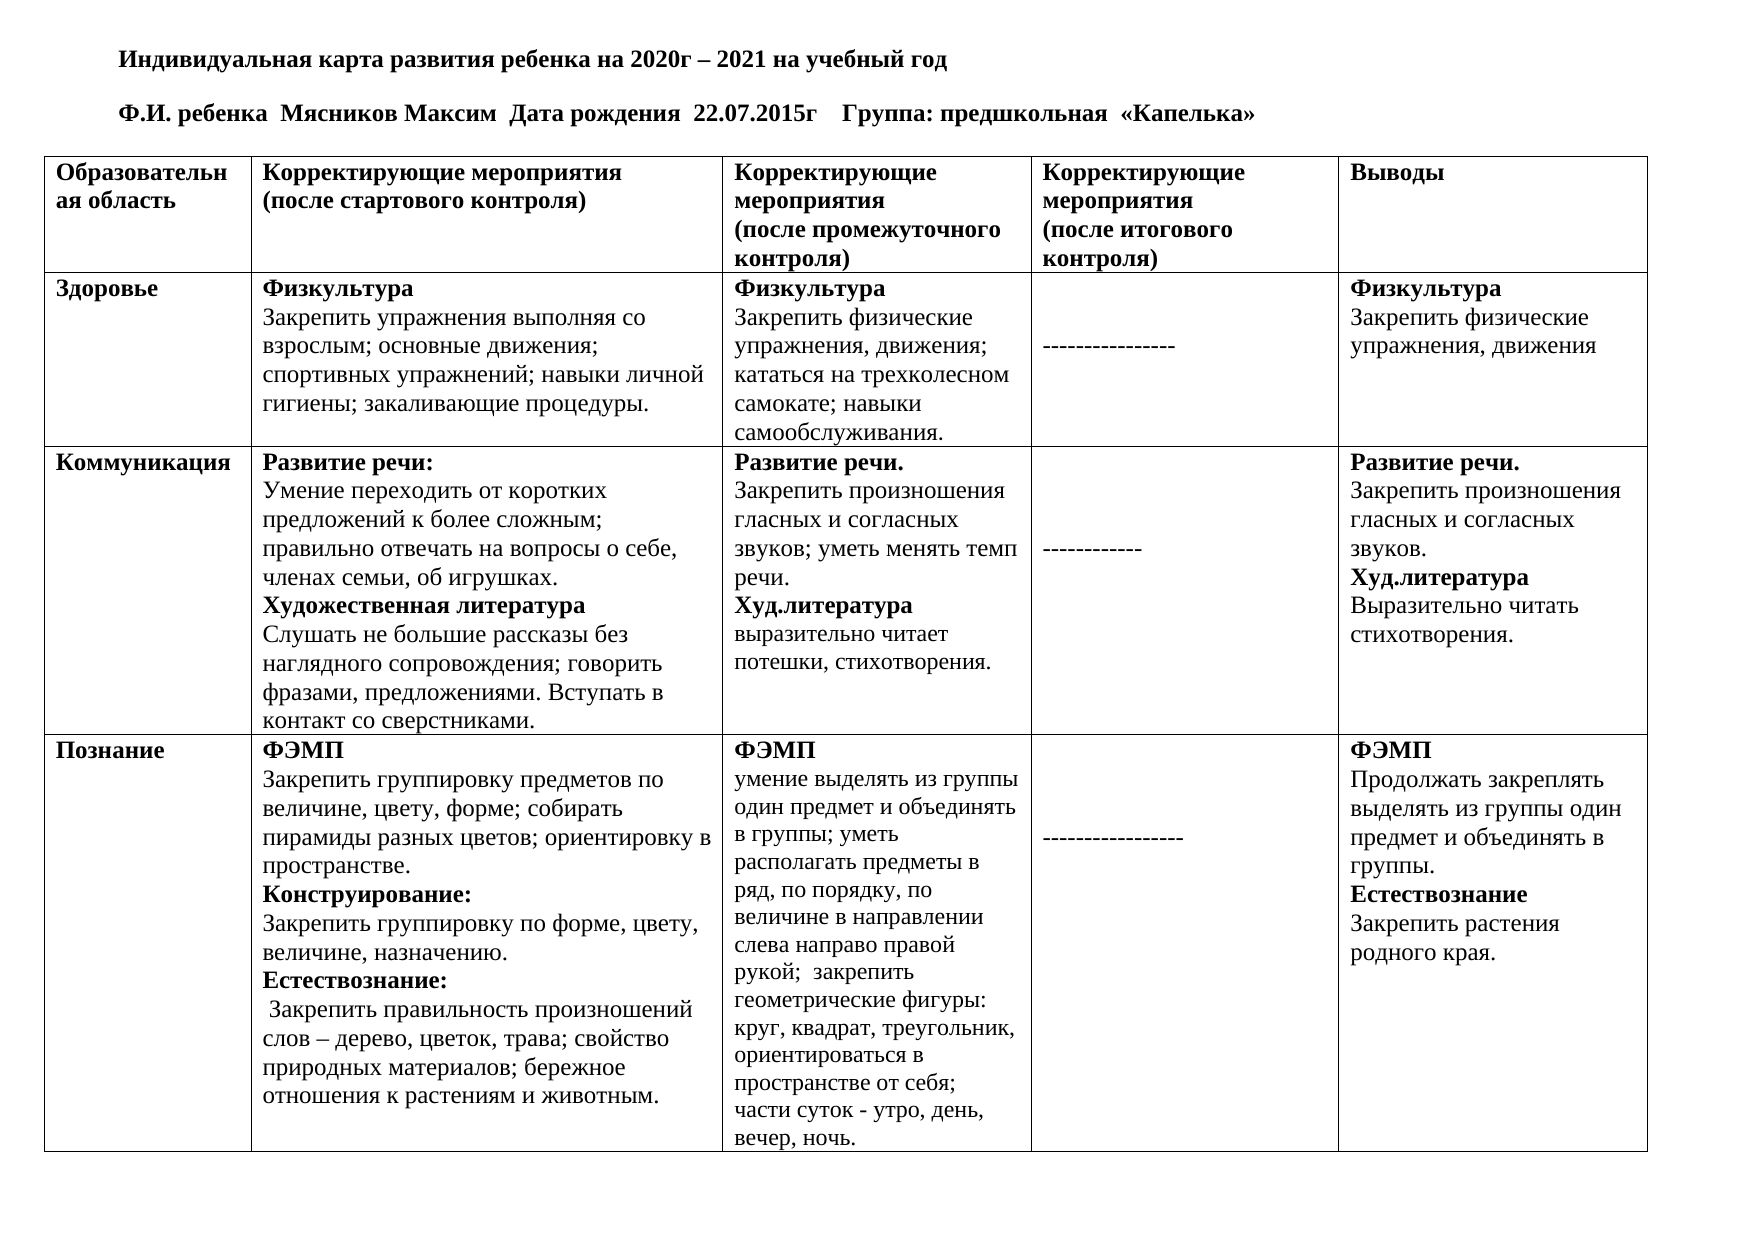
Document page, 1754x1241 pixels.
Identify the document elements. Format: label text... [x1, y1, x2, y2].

table_cell Развитие речи. Закрепить произношения гласных и согласных звуков. Худ.литература Выразительно читать стихотворения. [1339, 447, 1647, 734]
table_cell ---------------- [1032, 273, 1338, 446]
table_cell Физкультура Закрепить упражнения выполняя со взрослым; основные движения; спортивных упражнений; навыки личной гигиены; закаливающие процедуры. [252, 273, 722, 446]
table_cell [723, 735, 1031, 1151]
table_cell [1339, 735, 1647, 1151]
table_header Корректирующие мероприятия (после промежуточного контроля) [723, 157, 1031, 272]
table_cell Физкультура Закрепить физические упражнения, движения; кататься на трехколесном самокате; навыки самообслуживания. [723, 273, 1031, 446]
table_cell Развитие речи. Закрепить произношения гласных и согласных звуков; уметь менять темп речи. Худ.литература выразительно читает потешки, стихотворения. [723, 447, 1031, 734]
table_header Образовательная область [45, 157, 251, 272]
table_cell ------------ [1032, 447, 1338, 734]
table_header Корректирующие мероприятия (после стартового контроля) [252, 157, 722, 272]
table_header Выводы [1339, 157, 1647, 272]
table_cell Здоровье [45, 273, 251, 446]
text Ф.И. ребенка Мясников Максим Дата рождения 22.07.2015г Группа: предшкольная «Капелька» [118, 98, 1636, 127]
table_cell Коммуникация [45, 447, 251, 734]
table_cell Развитие речи: Умение переходить от коротких предложений к более сложным; правильно отвечать на вопросы о себе, членах семьи, об игрушках. Художественная литература Слушать не большие рассказы без наглядного сопровождения; говорить фразами, предложениями. Вступать в контакт со сверстниками. [252, 447, 722, 734]
table_cell Познание [45, 735, 251, 1151]
table_cell Физкультура Закрепить физические упражнения, движения [1339, 273, 1647, 446]
table_header Корректирующие мероприятия (после итогового контроля) [1032, 157, 1338, 272]
text Индивидуальная карта развития ребенка на 2020г – 2021 на учебный год [118, 44, 1636, 73]
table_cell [252, 735, 722, 1151]
table_cell ----------------- [1032, 735, 1338, 1151]
